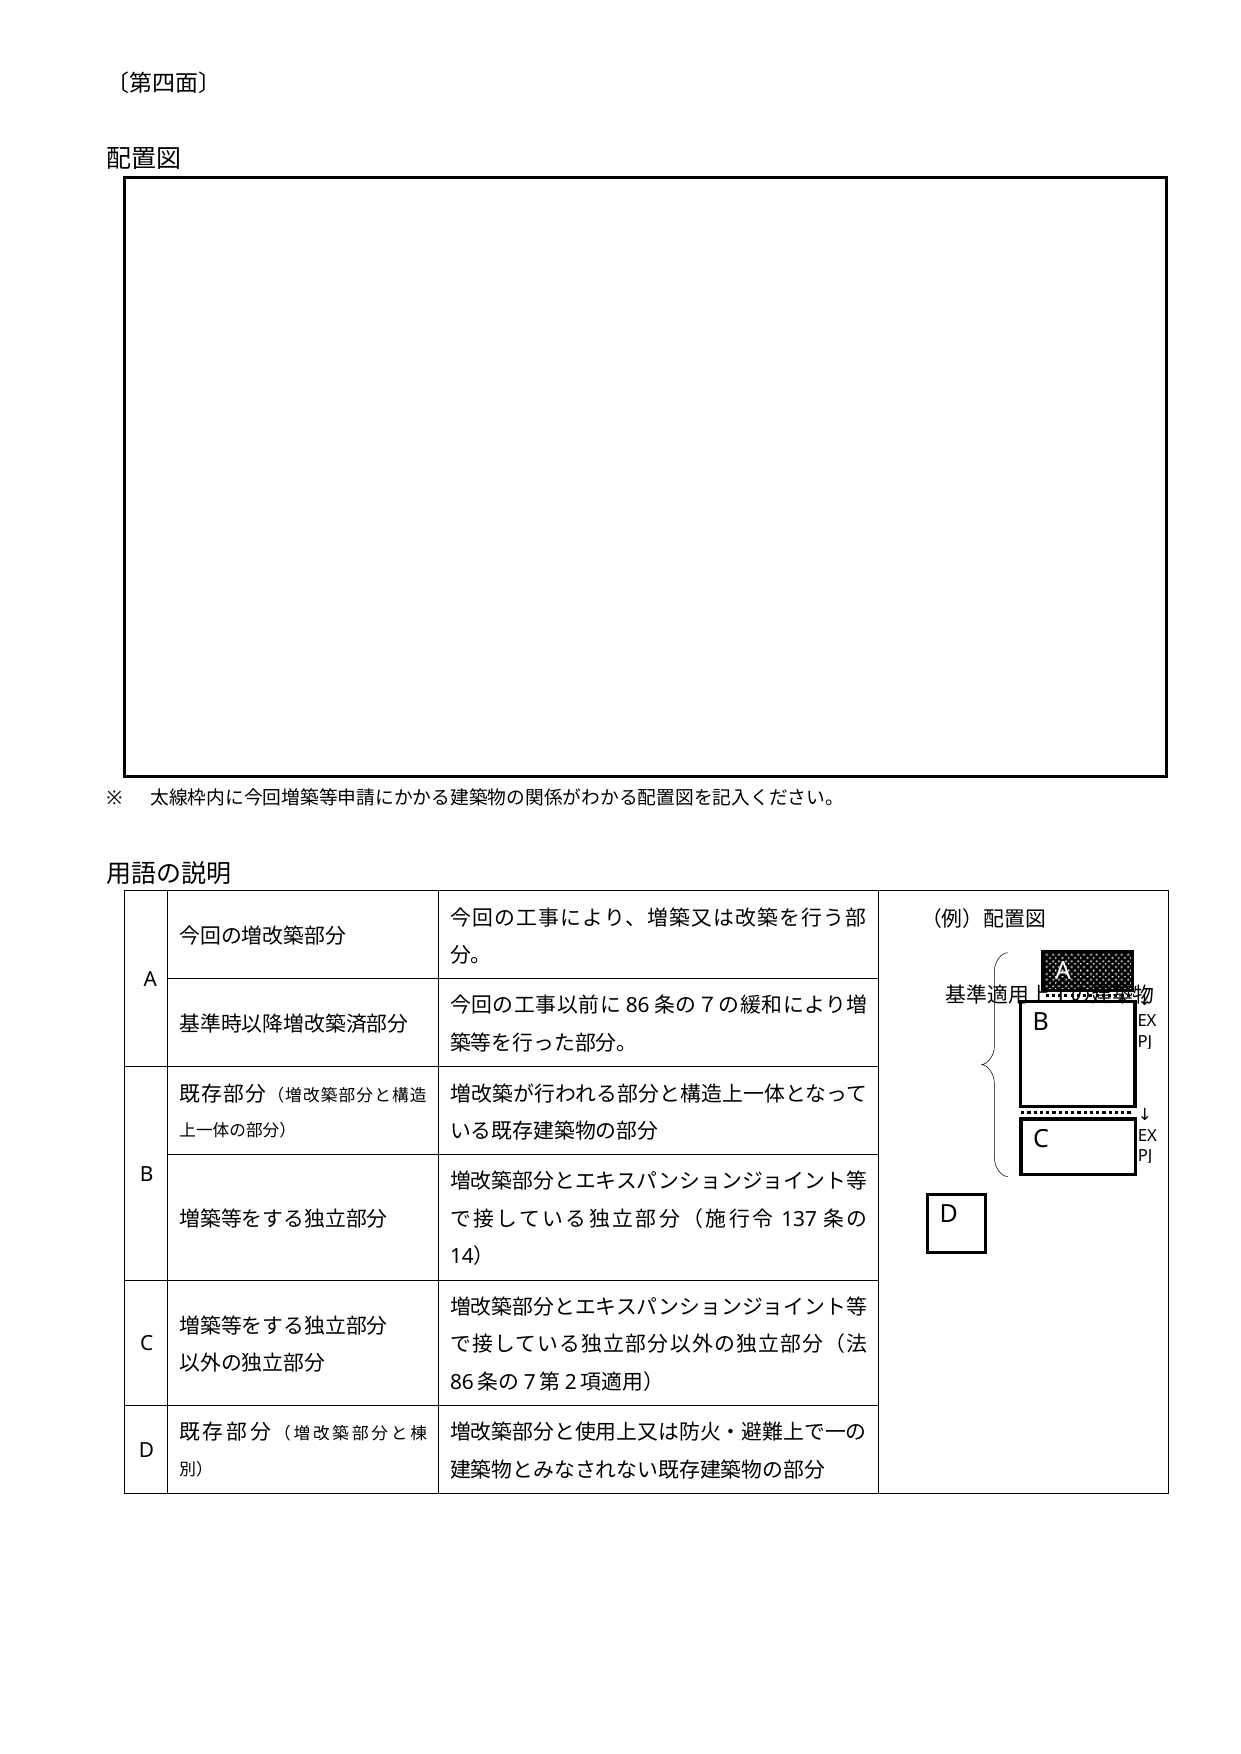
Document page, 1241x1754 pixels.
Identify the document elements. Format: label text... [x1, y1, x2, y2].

table_cell 基準時以降増改築済部分 [168, 979, 438, 1066]
table_cell C [125, 1281, 167, 1405]
table_cell 増改築部分とエキスパンションジョイント等で接している独立部分（施行令137条の14） [439, 1155, 878, 1279]
table_header 今回の工事により、増築又は改築を行う部分。 [439, 891, 878, 978]
text 〔第四面〕 [106, 63, 1134, 101]
table_cell 既存部分（増改築部分と構造上一体の部分） [168, 1067, 438, 1154]
table_cell 今回の工事以前に86条の７の緩和により増築等を行った部分。 [439, 979, 878, 1066]
table_cell D [125, 1406, 167, 1493]
table_cell 増改築が行われる部分と構造上一体となっている既存建築物の部分 [439, 1067, 878, 1154]
table_header A [125, 891, 167, 1066]
table_cell 増改築部分と使用上又は防火・避難上で一の建築物とみなされない既存建築物の部分 [439, 1406, 878, 1493]
table_cell 増築等をする独立部分 以外の独立部分 [168, 1281, 438, 1405]
text 用語の説明 [106, 853, 1134, 890]
table_cell 既存部分（増改築部分と棟別） [168, 1406, 438, 1493]
table_header 今回の増改築部分 [168, 891, 438, 978]
text 配置図 [106, 138, 1134, 176]
table_cell 増改築部分とエキスパンションジョイント等で接している独立部分以外の独立部分（法86条の7第2項適用） [439, 1281, 878, 1405]
list 太線枠内に今回増築等申請にかかる建築物の関係がわかる配置図を記入ください。 [106, 778, 1134, 815]
table_cell 増築等をする独立部分 [168, 1155, 438, 1279]
table_header [879, 891, 1168, 1493]
table_cell B [125, 1067, 167, 1279]
table_header [126, 179, 1165, 775]
